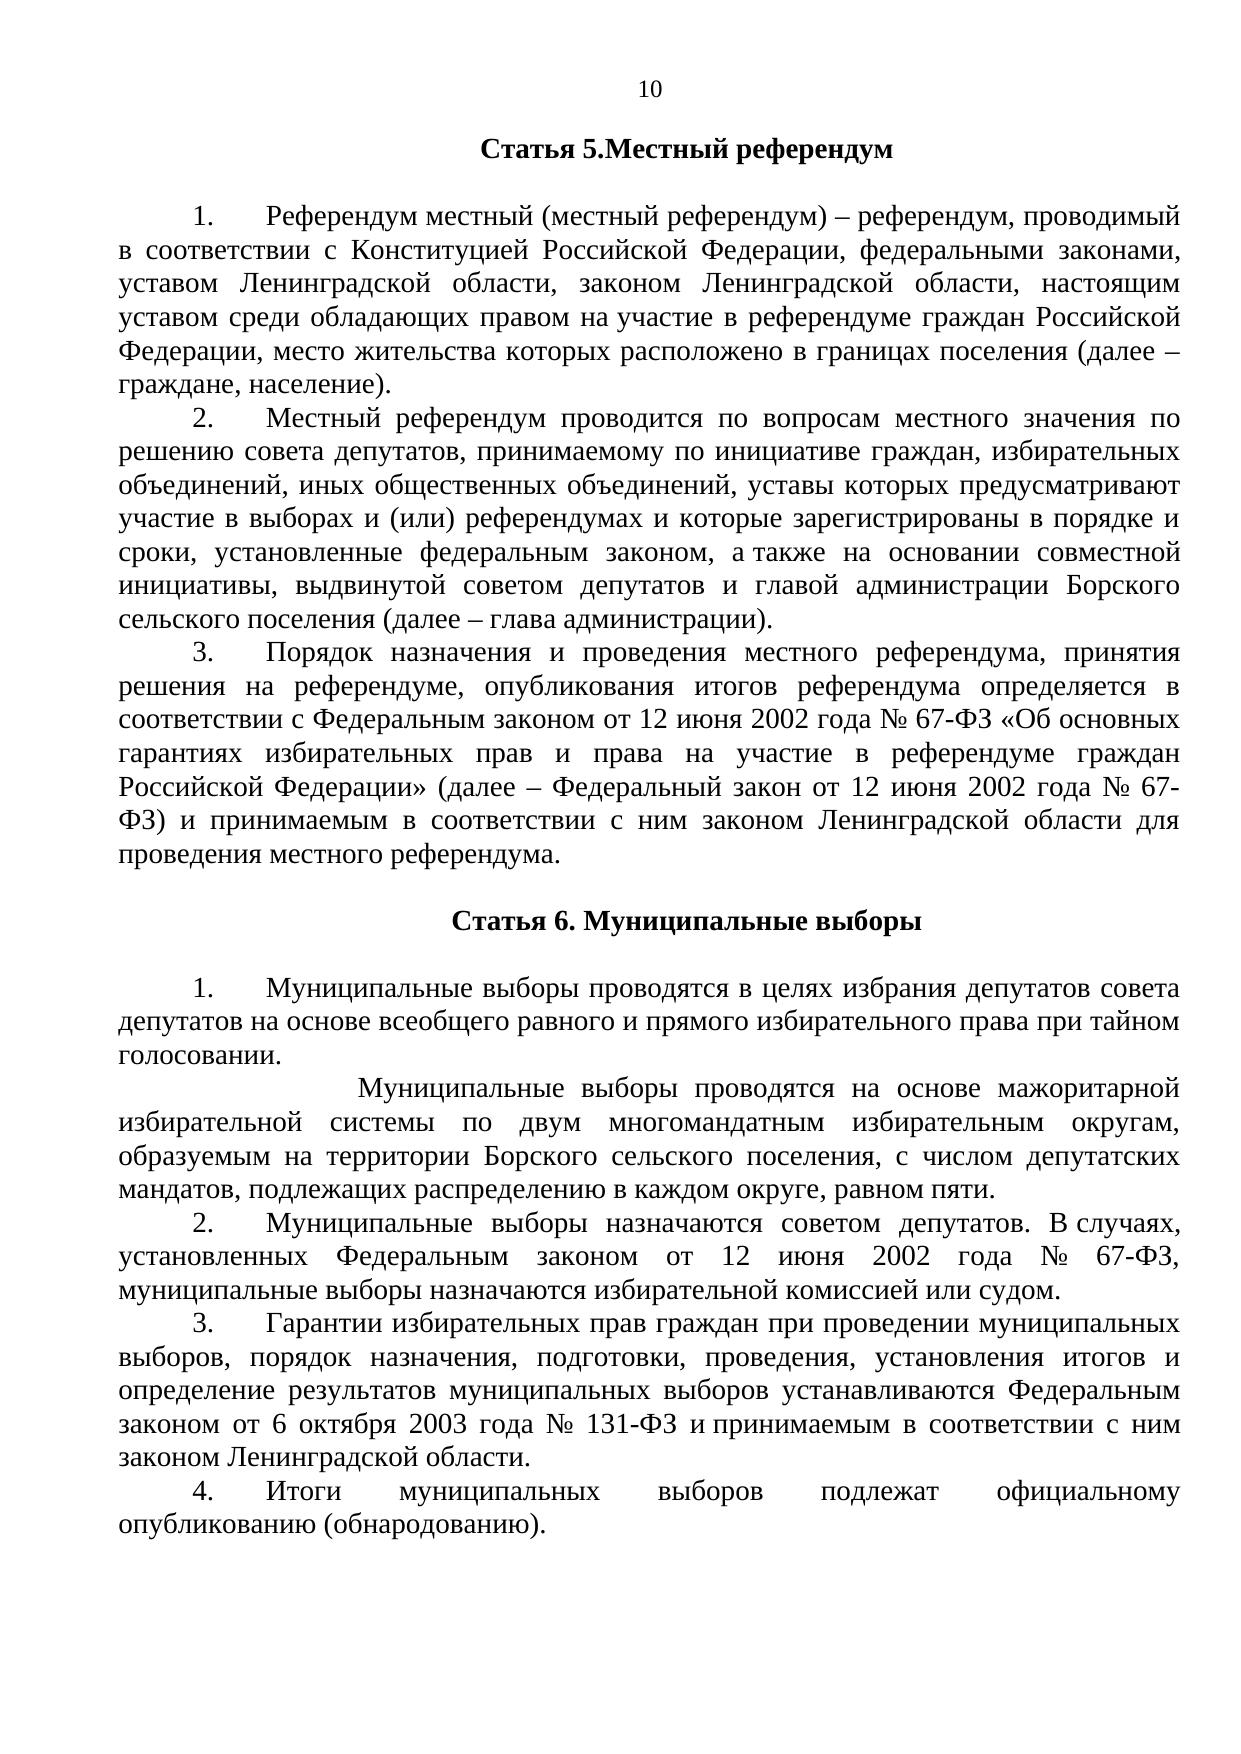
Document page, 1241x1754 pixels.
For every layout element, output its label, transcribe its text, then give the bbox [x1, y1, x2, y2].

list Муниципальные выборы проводятся в целях избрания депутатов совета депутатов на основе всеобщего равного и прямого избирательного права при тайном голосовании. [118, 970, 1181, 1071]
subtitle Статья 6. Муниципальные выборы [118, 903, 1181, 936]
list Порядок назначения и проведения местного референдума, принятия решения на референдуме, опубликования итогов референдума определяется в соответствии с Федеральным законом от 12 июня 2002 года № 67-ФЗ «Об основных гарантиях избирательных прав и права на участие в референдуме граждан Российской Федерации» (далее – Федеральный закон от 12 июня 2002 года № 67-ФЗ) и принимаемым в соответствии с ним законом Ленинградской области для проведения местного референдума. [118, 634, 1181, 869]
list Муниципальные выборы назначаются советом депутатов. В случаях, установленных Федеральным законом от 12 июня 2002 года № 67-ФЗ, муниципальные выборы назначаются избирательной комиссией или судом. [118, 1205, 1181, 1305]
list Гарантии избирательных прав граждан при проведении муниципальных выборов, порядок назначения, подготовки, проведения, установления итогов и определение результатов муниципальных выборов устанавливаются Федеральным законом от 6 октября 2003 года № 131-ФЗ и принимаемым в соответствии с ним законом Ленинградской области. [118, 1305, 1181, 1473]
list Итоги муниципальных выборов подлежат официальному опубликованию (обнародованию). [118, 1473, 1181, 1540]
list Местный референдум проводится по вопросам местного значения по решению совета депутатов, принимаемому по инициативе граждан, избирательных объединений, иных общественных объединений, уставы которых предусматривают участие в выборах и (или) референдумах и которые зарегистрированы в порядке и сроки, установленные федеральным законом, а также на основании совместной инициативы, выдвинутой советом депутатов и главой администрации Борского сельского поселения (далее – глава администрации). [118, 400, 1181, 634]
text Муниципальные выборы проводятся на основе мажоритарной избирательной системы по двум многомандатным избирательным округам, образуемым на территории Борского сельского поселения, с числом депутатских мандатов, подлежащих распределению в каждом округе, равном пяти. [118, 1071, 1181, 1205]
subtitle Статья 5.Местный референдум [118, 131, 1181, 165]
list Референдум местный (местный референдум) – референдум, проводимый в соответствии с Конституцией Российской Федерации, федеральными законами, уставом Ленинградской области, законом Ленинградской области, настоящим уставом среди обладающих правом на участие в референдуме граждан Российской Федерации, место жительства которых расположено в границах поселения (далее – граждане, население). [118, 198, 1181, 400]
